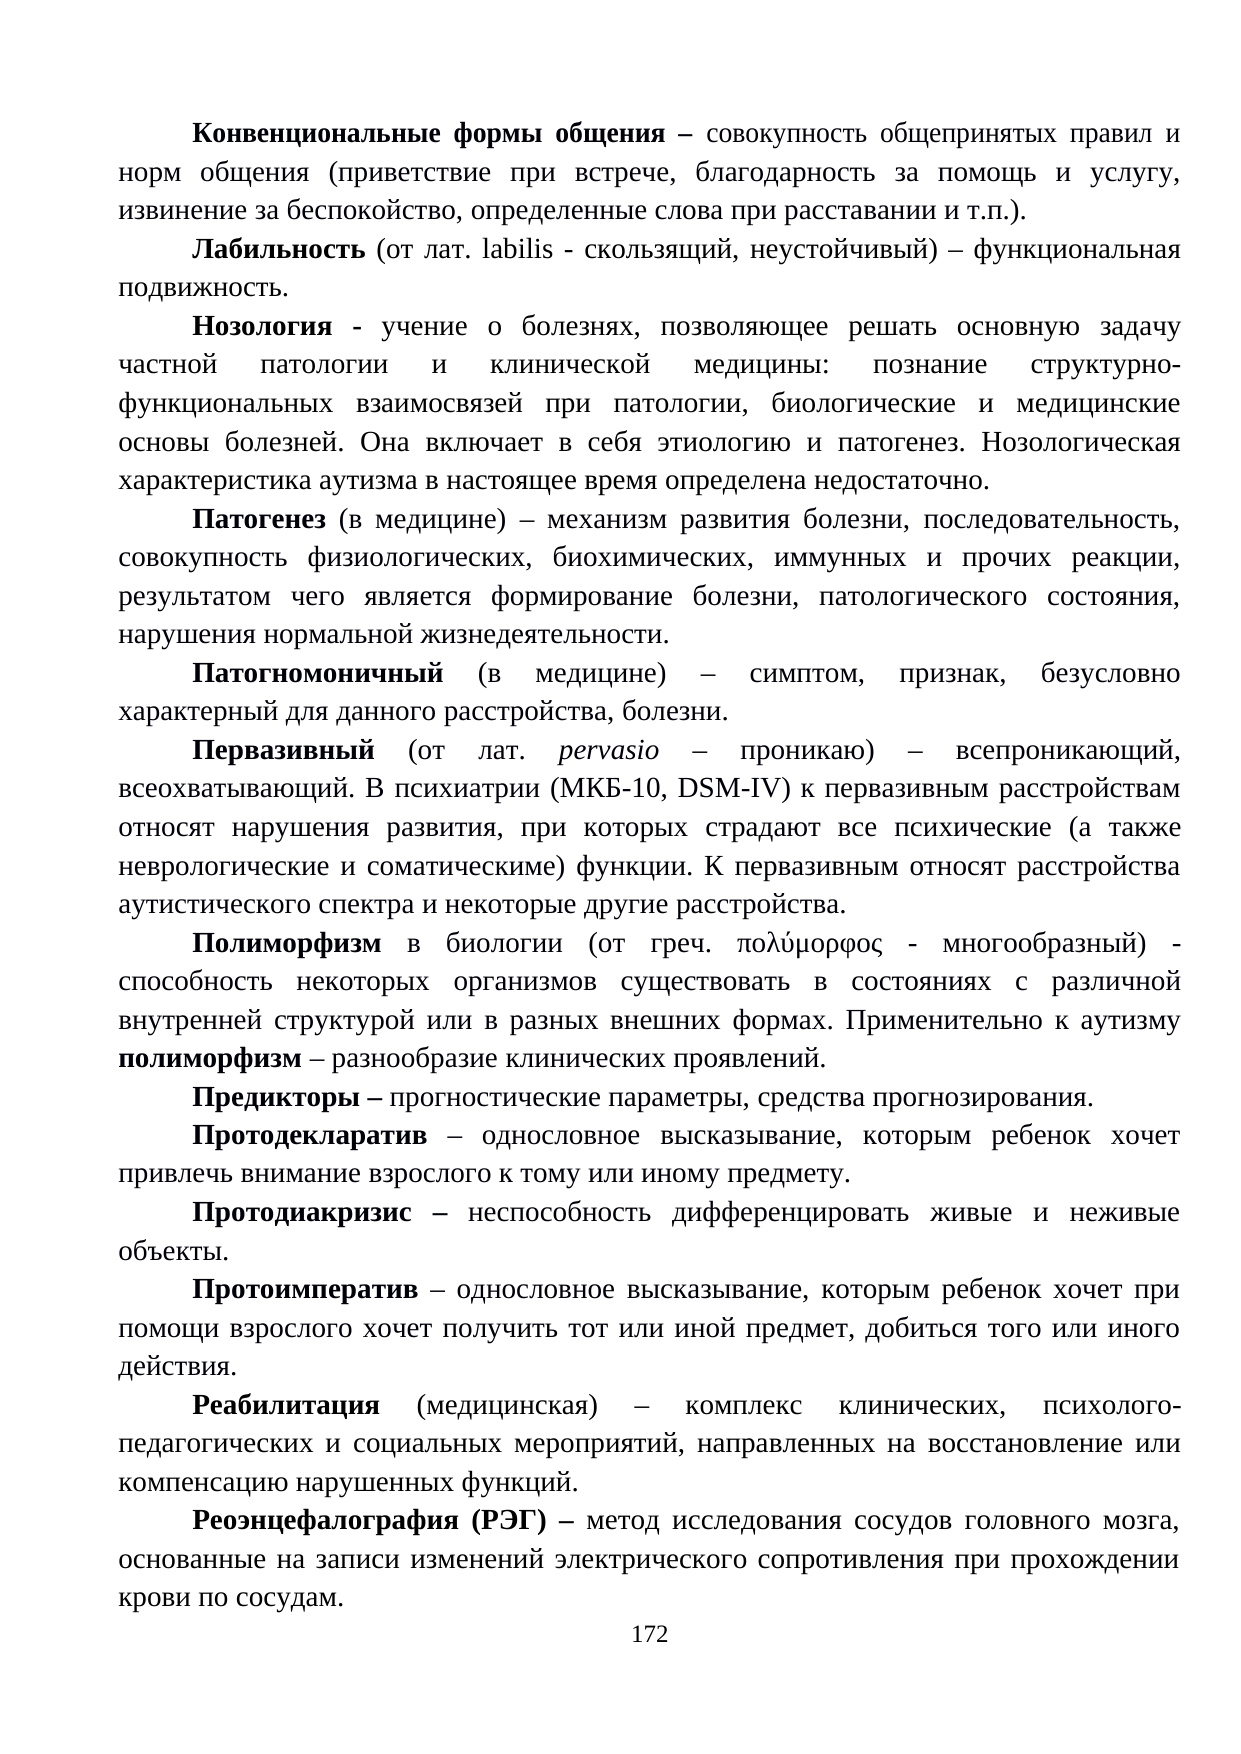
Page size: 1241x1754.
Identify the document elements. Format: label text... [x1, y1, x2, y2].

text Патогенез (в медицине) – механизм развития болезни, последовательность, совокупность физиологических, биохимических, иммунных и прочих реакции, результатом чего является формирование болезни, патологического состояния, нарушения нормальной жизнедеятельности. [118, 501, 1180, 650]
text Конвенциональные формы общения – совокупность общепринятых правил и норм общения (приветствие при встрече, благодарность за помощь и услугу, извинение за беспокойство, определенные слова при расставании и т.п.). [118, 115, 1181, 226]
text Предикторы – прогностические параметры, средства прогнозирования. [192, 1079, 1196, 1112]
text Патогномоничный (в медицине) – симптом, признак, безусловно характерный для данного расстройства, болезни. [118, 655, 1181, 727]
text Лабильность (от лат. labilis - скользящий, неустойчивый) – функциональная подвижность. [118, 231, 1182, 303]
text Реабилитация (медицинская) – комплекс клинических, психолого- педагогических и социальных мероприятий, направленных на восстановление или компенсацию нарушенных функций. [118, 1387, 1182, 1497]
text Протоимператив – однословное высказывание, которым ребенок хочет при помощи взрослого хочет получить тот или иной предмет, добиться того или иного действия. [118, 1271, 1181, 1382]
text Протодиакризис – неспособность дифференцировать живые и неживые объекты. [118, 1194, 1180, 1266]
text Первазивный (от лат. pervasio – проникаю) – всепроникающий, всеохватывающий. В психиатрии (МКБ-10, DSM-IV) к первазивным расстройствам относят нарушения развития, при которых страдают все психические (а также неврологические и соматическиме) функции. К первазивным относят расстройства аутистического спектра и некоторые другие расстройства. [118, 732, 1181, 920]
text Протодекларатив – однословное высказывание, которым ребенок хочет привлечь внимание взрослого к тому или иному предмету. [118, 1117, 1181, 1189]
text Нозология - учение о болезнях, позволяющее решать основную задачу частной патологии и клинической медицины: познание структурно-функциональных взаимосвязей при патологии, биологические и медицинские основы болезней. Она включает в себя этиологию и патогенез. Нозологическая характеристика аутизма в настоящее время определена недостаточно. [118, 308, 1182, 496]
text Реоэнцефалография (РЭГ) – метод исследования сосудов головного мозга, основанные на записи изменений электрического сопротивления при прохождении крови по сосудам. [118, 1502, 1180, 1613]
text Полиморфизм в биологии (от греч. πολύμορφος - многообразный) - способность некоторых организмов существовать в состояниях с различной внутренней структурой или в разных внешних формах. Применительно к аутизму полиморфизм – разнообразие клинических проявлений. [118, 925, 1182, 1074]
